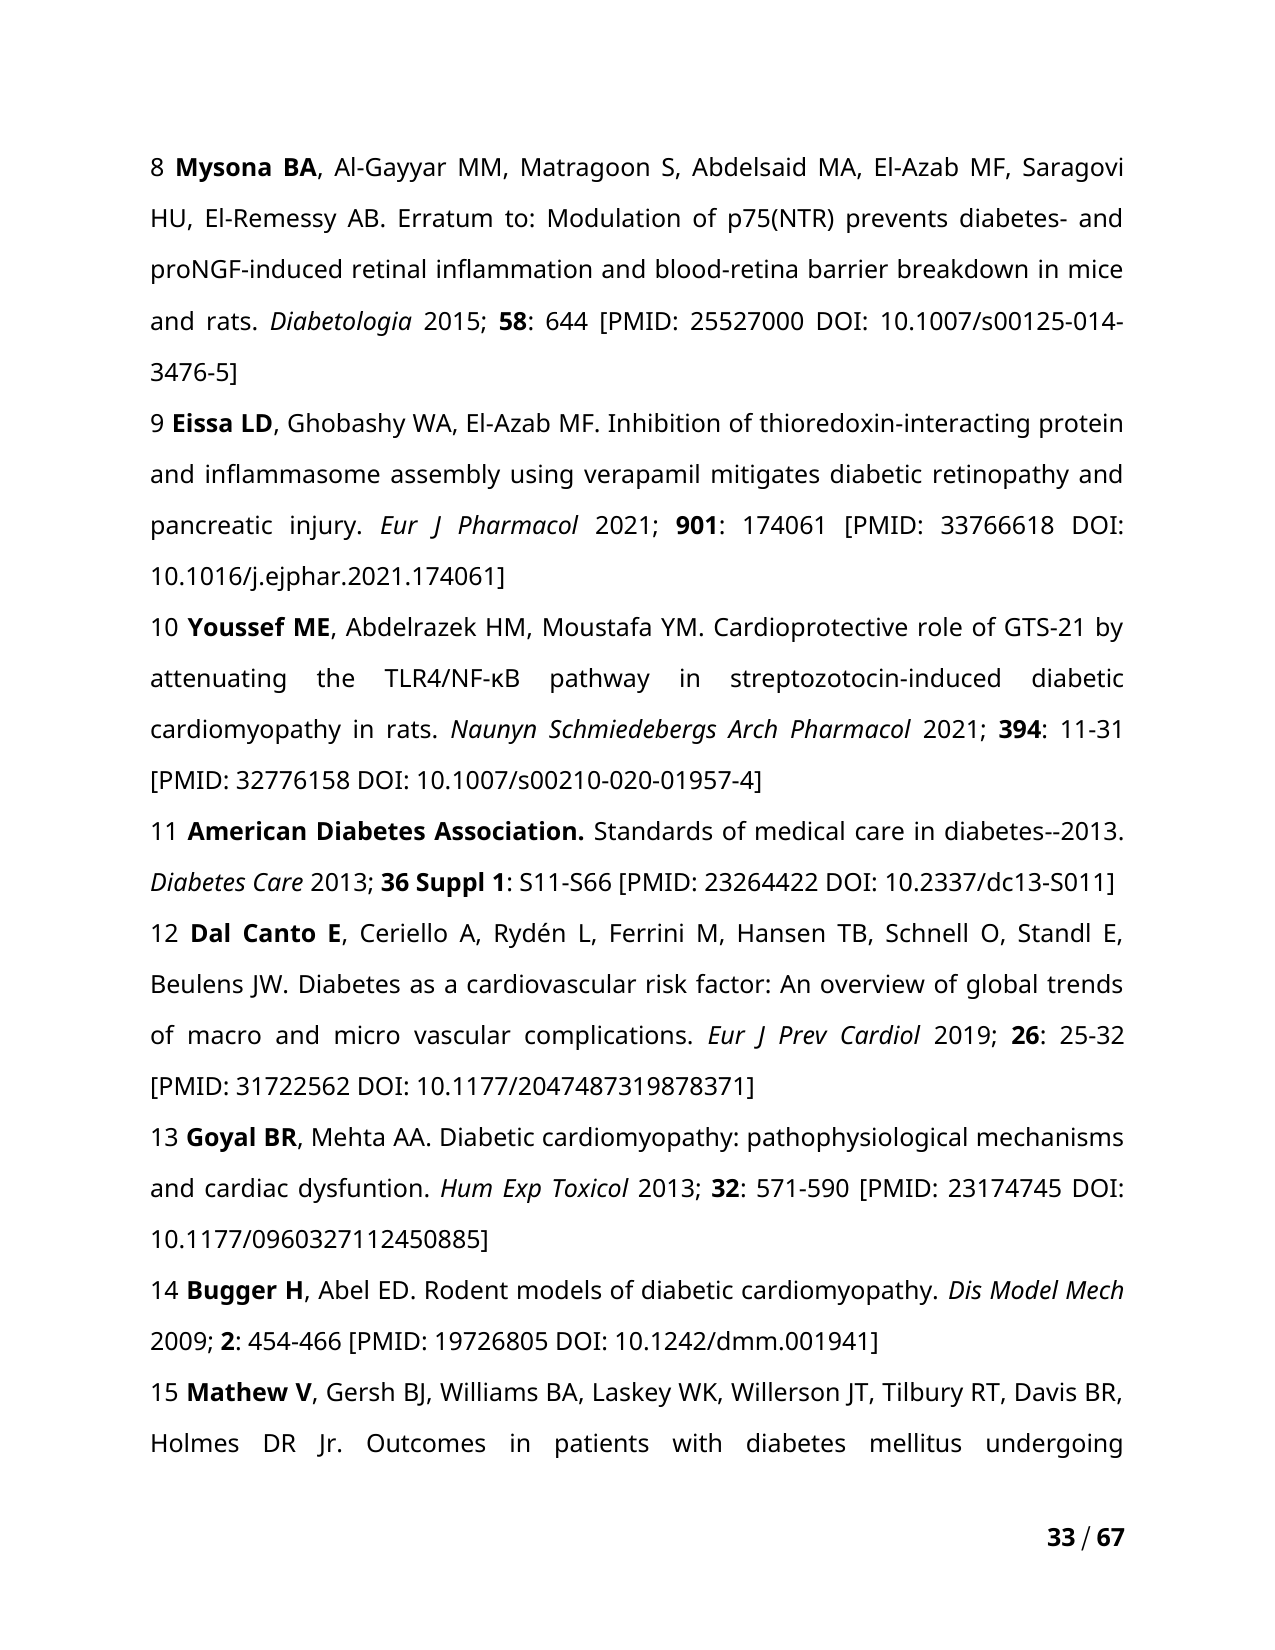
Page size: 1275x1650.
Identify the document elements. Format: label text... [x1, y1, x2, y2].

text 13 Goyal BR, Mehta AA. Diabetic cardiomyopathy: pathophysiological mechanisms and cardiac dysfuntion. Hum Exp Toxicol 2013; 32: 571-590 [PMID: 23174745 DOI: 10.1177/0960327112450885] [150, 1120, 1125, 1256]
text 11 American Diabetes Association. Standards of medical care in diabetes--2013. Diabetes Care 2013; 36 Suppl 1: S11-S66 [PMID: 23264422 DOI: 10.2337/dc13-S011] [150, 813, 1125, 899]
text 12 Dal Canto E, Ceriello A, Rydén L, Ferrini M, Hansen TB, Schnell O, Standl E, Beulens JW. Diabetes as a cardiovascular risk factor: An overview of global trends of macro and micro vascular complications. Eur J Prev Cardiol 2019; 26: 25-32 [PMID: 31722562 DOI: 10.1177/2047487319878371] [150, 916, 1125, 1103]
text 9 Eissa LD, Ghobashy WA, El-Azab MF. Inhibition of thioredoxin-interacting protein and inflammasome assembly using verapamil mitigates diabetic retinopathy and pancreatic injury. Eur J Pharmacol 2021; 901: 174061 [PMID: 33766618 DOI: 10.1016/j.ejphar.2021.174061] [150, 405, 1125, 592]
text 10 Youssef ME, Abdelrazek HM, Moustafa YM. Cardioprotective role of GTS-21 by attenuating the TLR4/NF-κB pathway in streptozotocin-induced diabetic cardiomyopathy in rats. Naunyn Schmiedebergs Arch Pharmacol 2021; 394: 11-31 [PMID: 32776158 DOI: 10.1007/s00210-020-01957-4] [150, 609, 1125, 797]
text 14 Bugger H, Abel ED. Rodent models of diabetic cardiomyopathy. Dis Model Mech 2009; 2: 454-466 [PMID: 19726805 DOI: 10.1242/dmm.001941] [150, 1273, 1125, 1358]
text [150, 1375, 1125, 1460]
text 8 Mysona BA, Al-Gayyar MM, Matragoon S, Abdelsaid MA, El-Azab MF, Saragovi HU, El-Remessy AB. Erratum to: Modulation of p75(NTR) prevents diabetes- and proNGF-induced retinal inflammation and blood-retina barrier breakdown in mice and rats. Diabetologia 2015; 58: 644 [PMID: 25527000 DOI: 10.1007/s00125-014-3476-5] [150, 150, 1125, 388]
